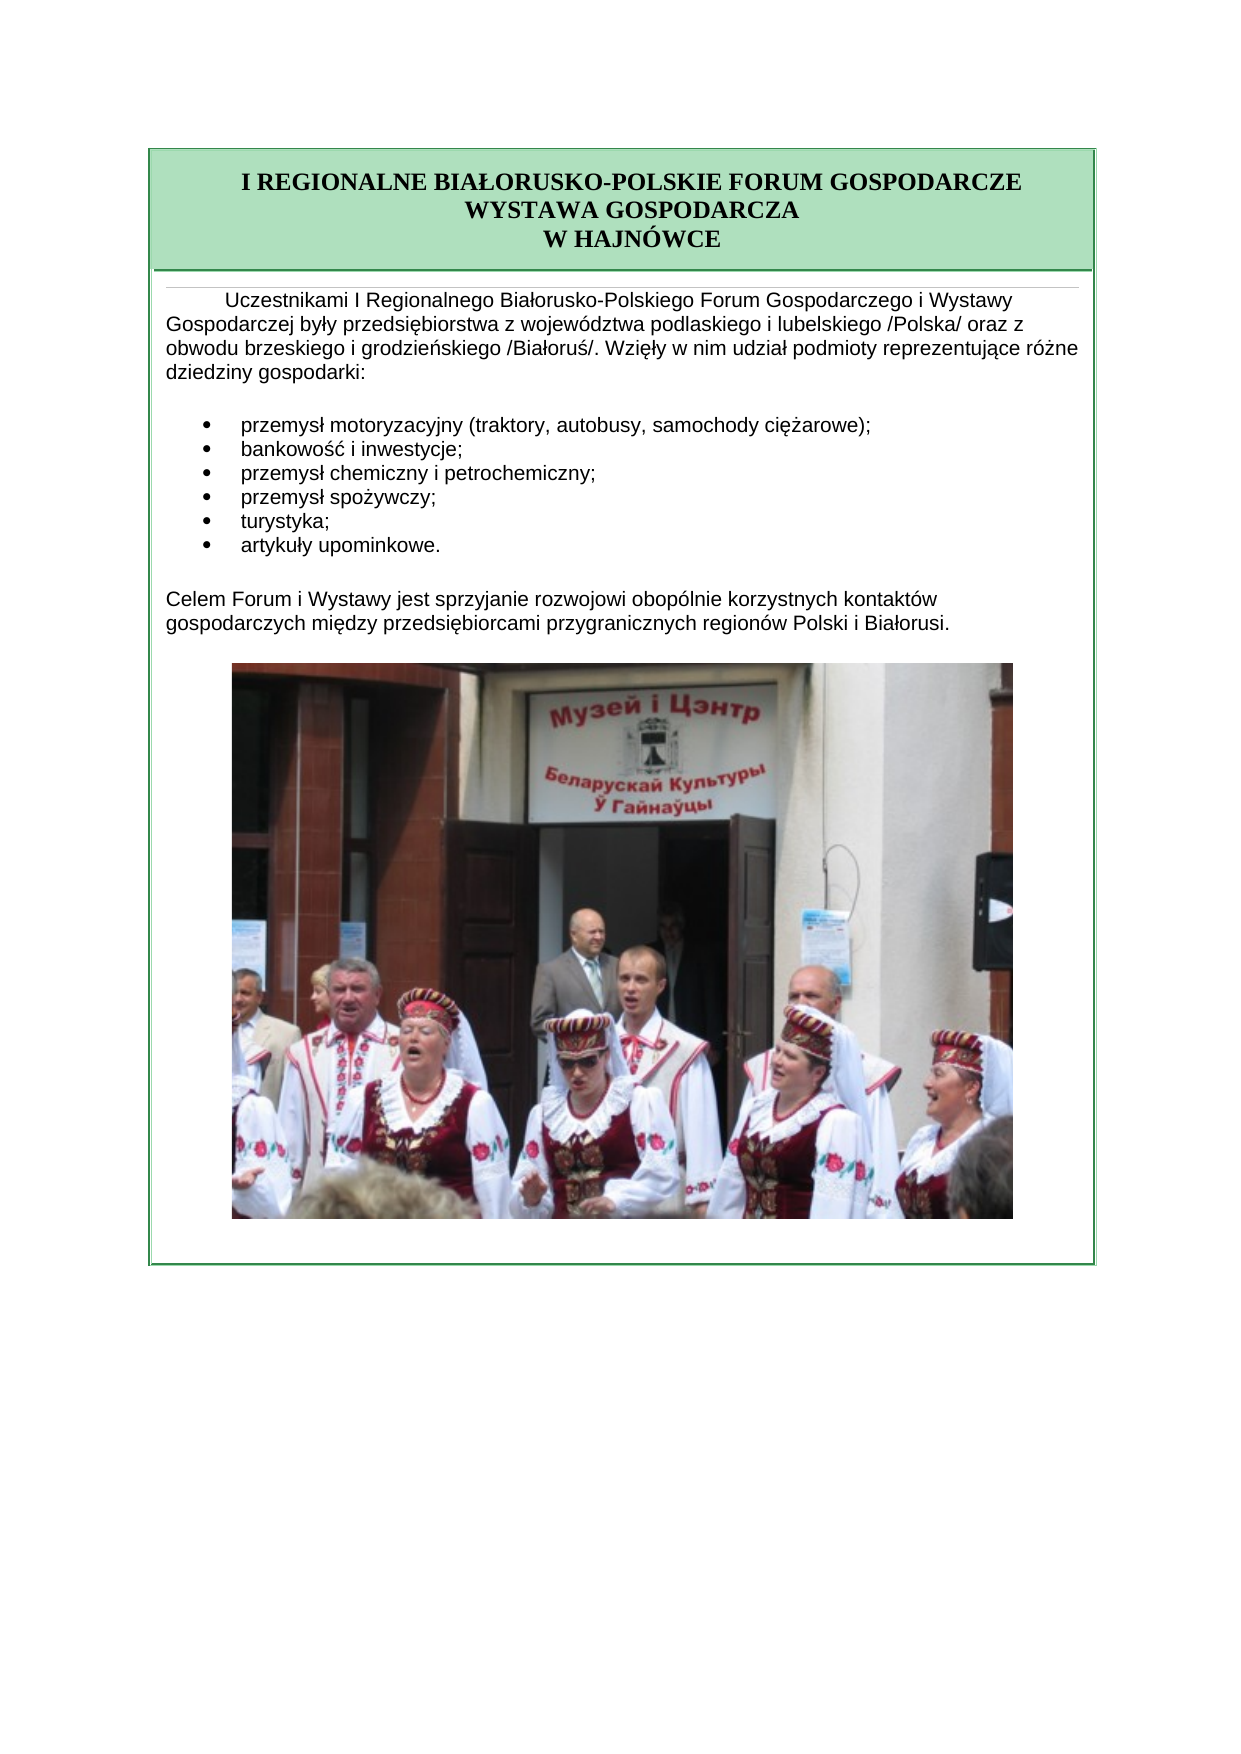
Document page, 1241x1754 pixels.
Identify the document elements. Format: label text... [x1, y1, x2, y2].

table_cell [152, 269, 1093, 1263]
table_header I REGIONALNE BIAŁORUSKO-POLSKIE FORUM GOSPODARCZE WYSTAWA GOSPODARCZA W HAJNÓWCE [152, 151, 1093, 269]
picture [231, 663, 1013, 1219]
